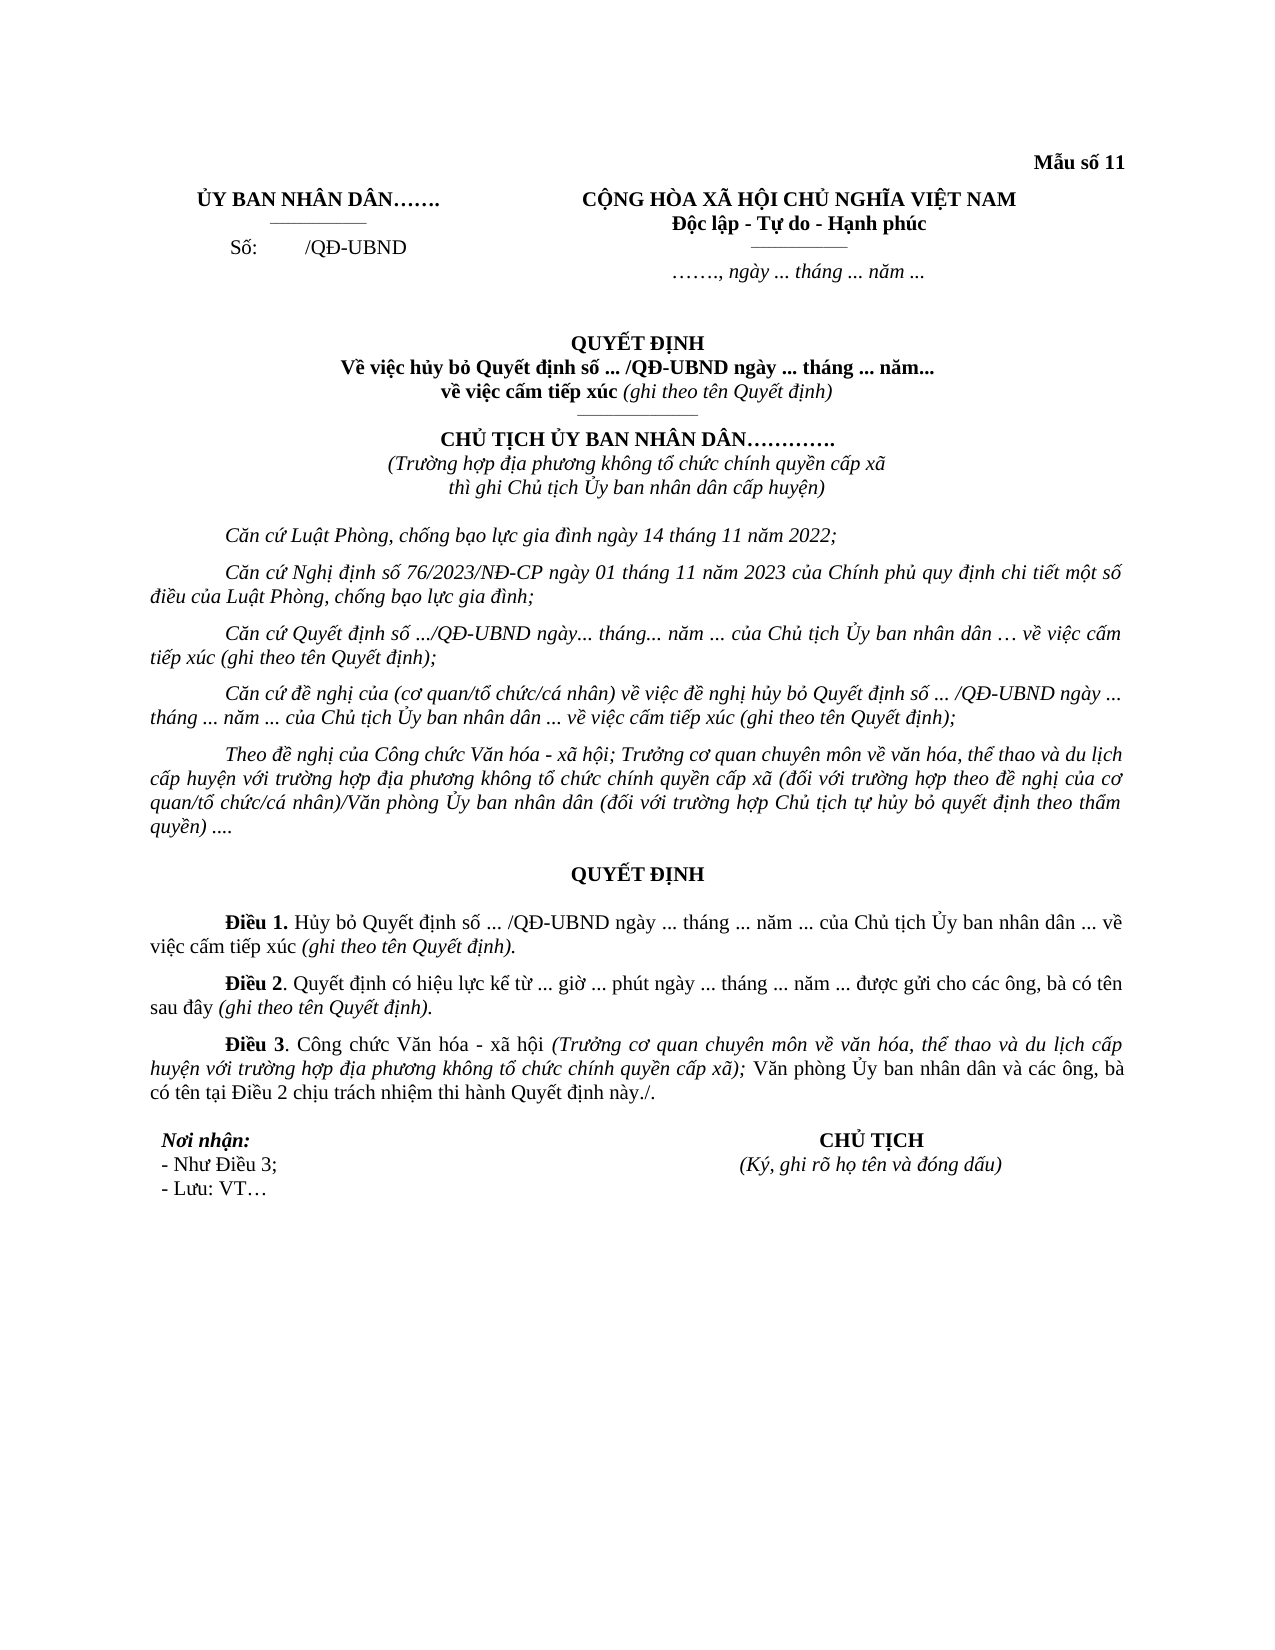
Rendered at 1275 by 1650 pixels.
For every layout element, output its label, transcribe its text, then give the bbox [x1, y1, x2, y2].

text Điều 3. Công chức Văn hóa - xã hội (Trưởng cơ quan chuyên môn về văn hóa, thể thao và du lịch cấp huyện với trường hợp địa phương không tổ chức chính quyền cấp xã); Văn phòng Ủy ban nhân dân và các ông, bà có tên tại Điều 2 chịu trách nhiệm thi hành Quyết định này./. [150, 1032, 1125, 1104]
table_header ỦY BAN NHÂN DÂN……. ________________ Số: /QĐ-UBND [150, 187, 486, 283]
text QUYẾT ĐỊNH [150, 331, 1125, 355]
table_header CỘNG HÒA XÃ HỘI CHỦ NGHĨA VIỆT NAM Độc lập - Tự do - Hạnh phúc ________________ ……., ngày ... tháng ... năm ... [486, 187, 1112, 283]
text CHỦ TỊCH ỦY BAN NHÂN DÂN…………. [150, 427, 1125, 451]
text Căn cứ Luật Phòng, chống bạo lực gia đình ngày 14 tháng 11 năm 2022; [150, 523, 1125, 547]
text Về việc hủy bỏ Quyết định số ... /QĐ-UBND ngày ... tháng ... năm... [150, 355, 1125, 379]
text (Trường hợp địa phương không tổ chức chính quyền cấp xã [150, 451, 1125, 475]
text Theo đề nghị của Công chức Văn hóa - xã hội; Trưởng cơ quan chuyên môn về văn hóa, thể thao và du lịch cấp huyện với trường hợp địa phương không tổ chức chính quyền cấp xã (đối với trường hợp theo đề nghị của cơ quan/tổ chức/cá nhân)/Văn phòng Ủy ban nhân dân (đối với trường hợp Chủ tịch tự hủy bỏ quyết định theo thẩm quyền) .... [150, 742, 1125, 838]
text ____________________ [150, 403, 1125, 427]
table_header CHỦ TỊCH (Ký, ghi rõ họ tên và đóng dấu) [631, 1128, 1112, 1200]
text Căn cứ đề nghị của (cơ quan/tổ chức/cá nhân) về việc đề nghị hủy bỏ Quyết định số ... /QĐ-UBND ngày ... tháng ... năm ... của Chủ tịch Ủy ban nhân dân ... về việc cấm tiếp xúc (ghi theo tên Quyết định); [150, 681, 1125, 729]
text QUYẾT ĐỊNH [150, 862, 1125, 886]
text Căn cứ Nghị định số 76/2023/NĐ-CP ngày 01 tháng 11 năm 2023 của Chính phủ quy định chi tiết một số điều của Luật Phòng, chống bạo lực gia đình; [150, 560, 1125, 608]
text Mẫu số 11 [525, 150, 1125, 174]
table_header Nơi nhận: - Như Điều 3; - Lưu: VT… [150, 1128, 631, 1200]
text về việc cấm tiếp xúc (ghi theo tên Quyết định) [150, 379, 1125, 403]
text Điều 1. Hủy bỏ Quyết định số ... /QĐ-UBND ngày ... tháng ... năm ... của Chủ tịch Ủy ban nhân dân ... về việc cấm tiếp xúc (ghi theo tên Quyết định). [150, 910, 1125, 958]
text Căn cứ Quyết định số .../QĐ-UBND ngày... tháng... năm ... của Chủ tịch Ủy ban nhân dân … về việc cấm tiếp xúc (ghi theo tên Quyết định); [150, 621, 1125, 669]
text thì ghi Chủ tịch Ủy ban nhân dân cấp huyện) [150, 475, 1125, 499]
text Điều 2. Quyết định có hiệu lực kể từ ... giờ ... phút ngày ... tháng ... năm ... được gửi cho các ông, bà có tên sau đây (ghi theo tên Quyết định). [150, 971, 1125, 1019]
